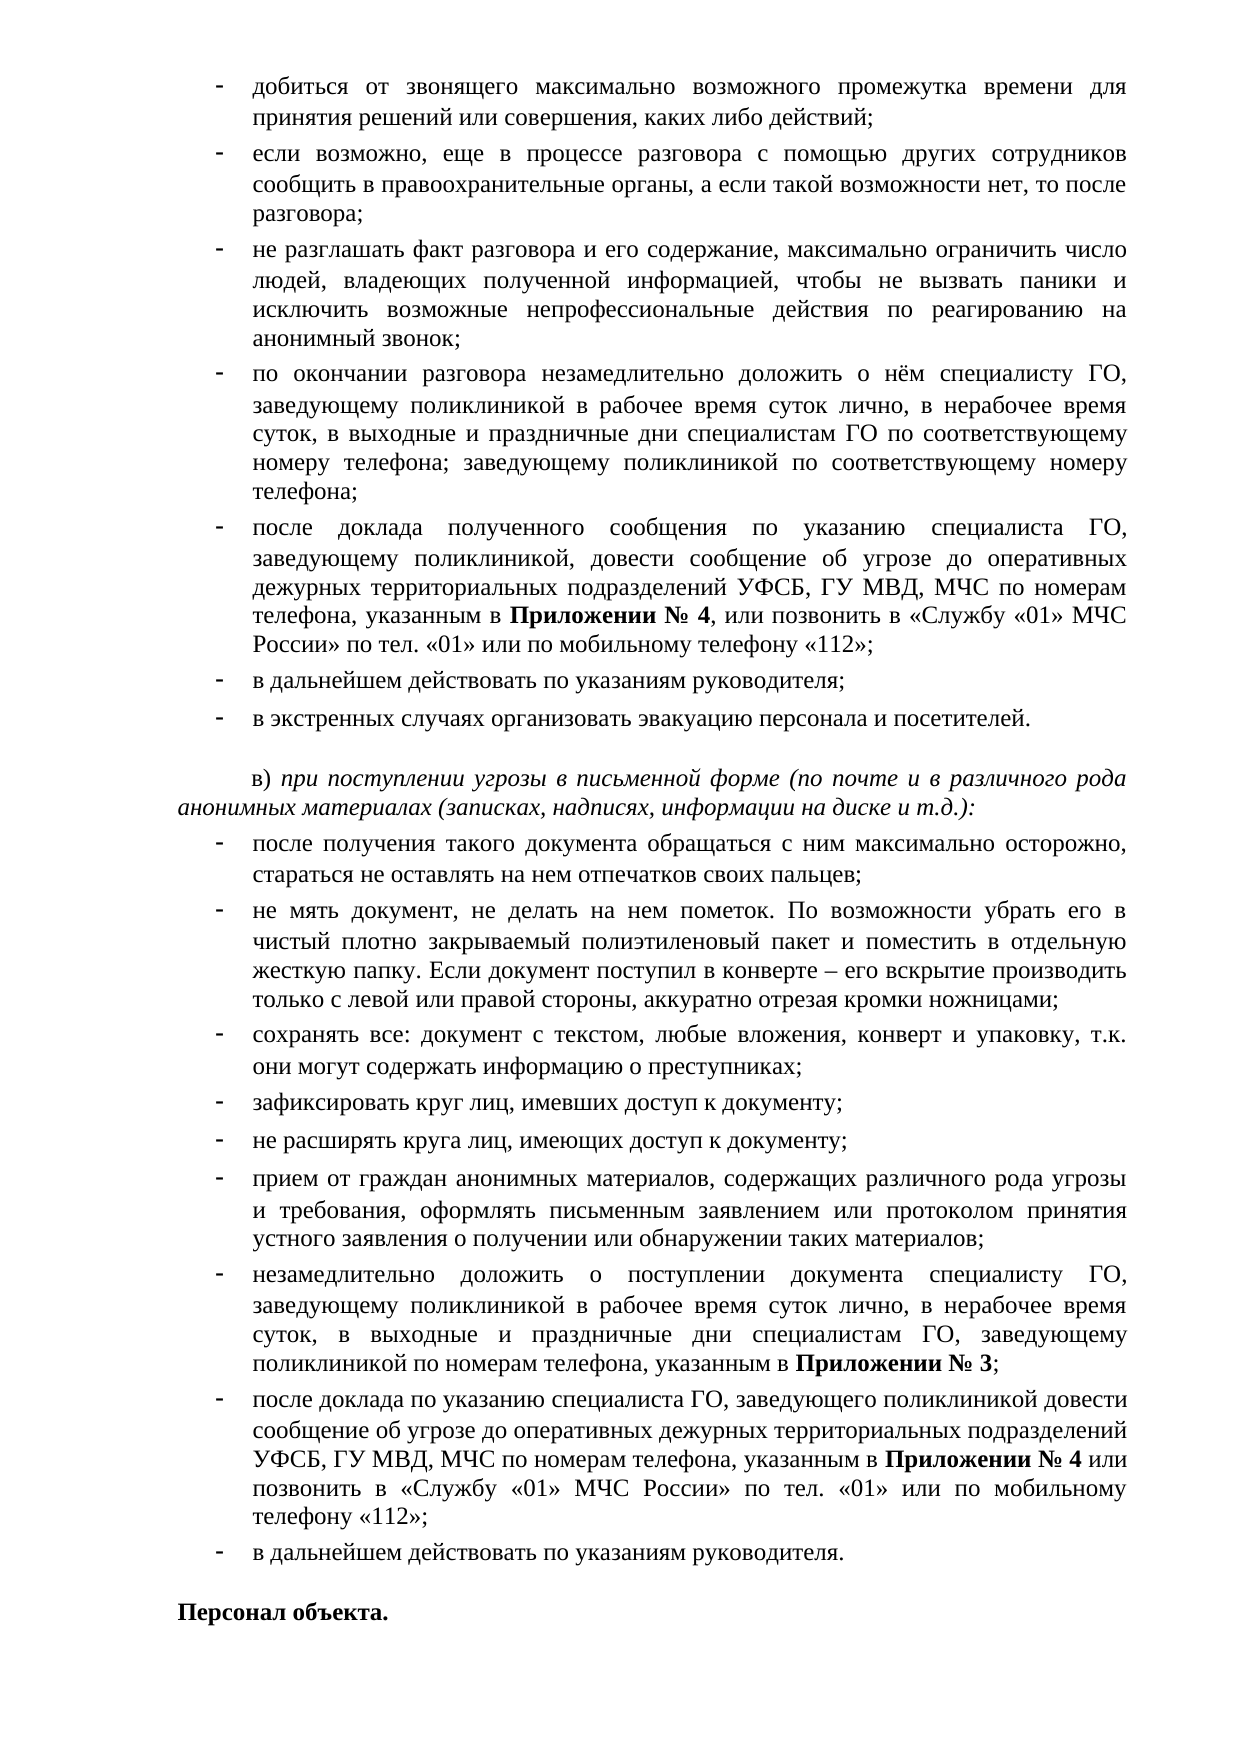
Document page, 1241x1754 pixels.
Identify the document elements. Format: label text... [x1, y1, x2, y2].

text в) при поступлении угрозы в письменной форме (по почте и в различного рода анонимных материалах (записках, надписях, информации на диске и т.д.): [177, 763, 1127, 821]
list незамедлительно доложить о поступлении документа специалисту ГО, заведующему поликлиникой в рабочее время суток лично, в нерабочее время суток, в выходные и праздничные дни специалистам ГО, заведующему поликлиникой по номерам телефона, указанным в Приложении № 3; [215, 1252, 1127, 1377]
list если возможно, еще в процессе разговора с помощью других сотрудников сообщить в правоохранительные органы, а если такой возможности нет, то после разговора; [215, 131, 1127, 227]
list в экстренных случаях организовать эвакуацию персонала и посетителей. [215, 696, 1127, 735]
list не расширять круга лиц, имеющих доступ к документу; [215, 1118, 1127, 1156]
list не разглашать факт разговора и его содержание, максимально ограничить число людей, владеющих полученной информацией, чтобы не вызвать паники и исключить возможные непрофессиональные действия по реагированию на анонимный звонок; [215, 227, 1127, 351]
list сохранять все: документ с текстом, любые вложения, конверт и упаковку, т.к. они могут содержать информацию о преступниках; [215, 1013, 1127, 1080]
list добиться от звонящего максимально возможного промежутка времени для принятия решений или совершения, каких либо действий; [215, 64, 1127, 131]
list после доклада полученного сообщения по указанию специалиста ГО, заведующему поликлиникой, довести сообщение об угрозе до оперативных дежурных территориальных подразделений УФСБ, ГУ МВД, МЧС по номерам телефона, указанным в Приложении № 4, или позвонить в «Службу «01» МЧС России» по тел. «01» или по мобильному телефону «112»; [215, 505, 1127, 658]
text Персонал объекта. [177, 1597, 1127, 1626]
list прием от граждан анонимных материалов, содержащих различного рода угрозы и требования, оформлять письменным заявлением или протоколом принятия устного заявления о получении или обнаружении таких материалов; [215, 1156, 1127, 1252]
list по окончании разговора незамедлительно доложить о нём специалисту ГО, заведующему поликлиникой в рабочее время суток лично, в нерабочее время суток, в выходные и праздничные дни специалистам ГО по соответствующему номеру телефона; заведующему поликлиникой по соответствующему номеру телефона; [215, 351, 1127, 505]
list в дальнейшем действовать по указаниям руководителя; [215, 658, 1127, 696]
list в дальнейшем действовать по указаниям руководителя. [215, 1530, 1127, 1568]
list не мять документ, не делать на нем пометок. По возможности убрать его в чистый плотно закрываемый полиэтиленовый пакет и поместить в отдельную жесткую папку. Если документ поступил в конверте – его вскрытие производить только с левой или правой стороны, аккуратно отрезая кромки ножницами; [215, 888, 1127, 1013]
list зафиксировать круг лиц, имевших доступ к документу; [215, 1080, 1127, 1118]
list после получения такого документа обращаться с ним максимально осторожно, стараться не оставлять на нем отпечатков своих пальцев; [215, 821, 1127, 888]
list после доклада по указанию специалиста ГО, заведующего поликлиникой довести сообщение об угрозе до оперативных дежурных территориальных подразделений УФСБ, ГУ МВД, МЧС по номерам телефона, указанным в Приложении № 4 или позвонить в «Службу «01» МЧС России» по тел. «01» или по мобильному телефону «112»; [215, 1377, 1127, 1530]
